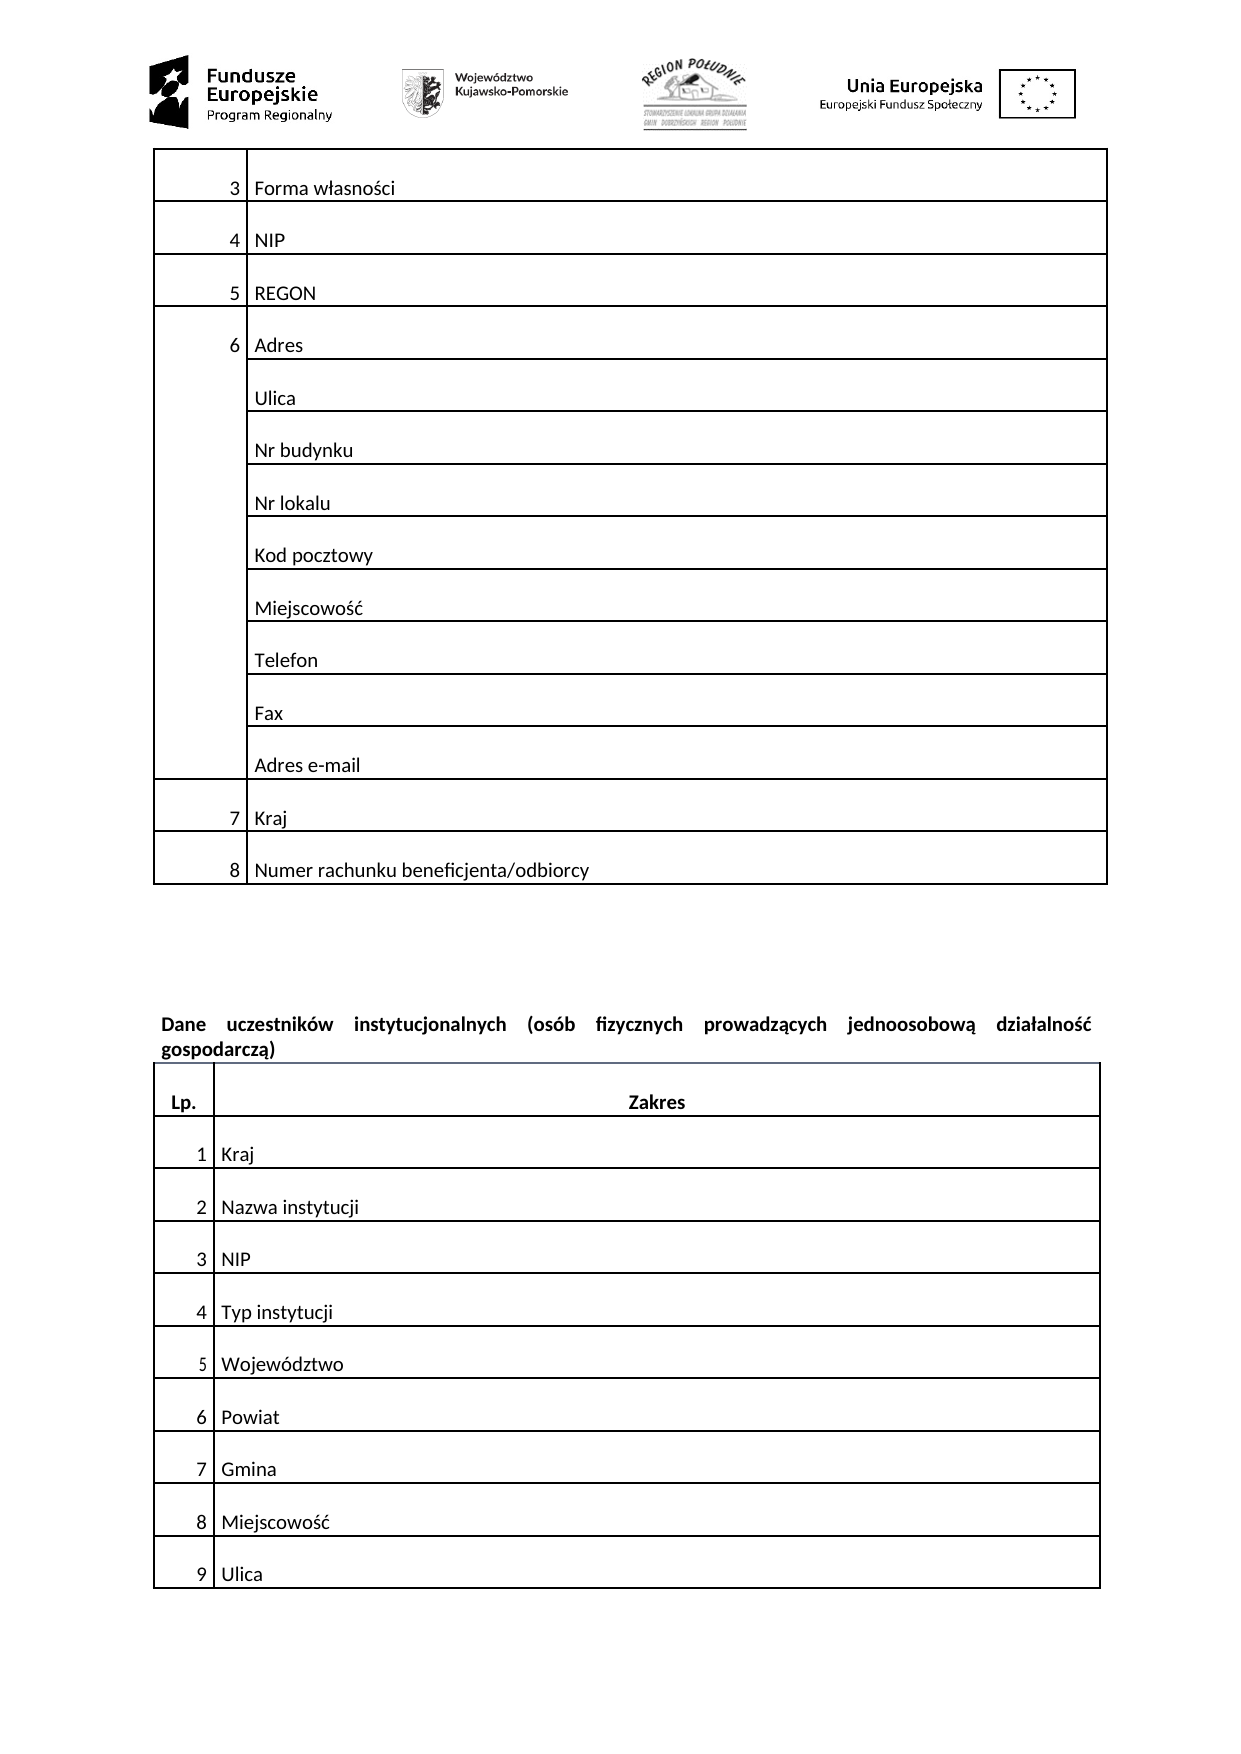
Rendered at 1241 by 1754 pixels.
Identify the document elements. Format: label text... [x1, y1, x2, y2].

table_cell Kraj [248, 780, 1106, 830]
picture [130, 36, 351, 147]
table_cell Gmina [215, 1432, 1099, 1482]
table_cell Miejscowość [215, 1484, 1099, 1534]
table_cell 4 [155, 1274, 213, 1324]
table_cell Forma własności [248, 150, 1106, 200]
table_cell 9 [155, 1537, 213, 1587]
table_cell Województwo [215, 1327, 1099, 1377]
table_cell Adres [248, 307, 1106, 358]
table_cell Zakres [215, 1064, 1099, 1114]
table_cell Miejscowość [248, 570, 1106, 620]
table_cell NIP [215, 1222, 1099, 1272]
table_cell 8 [155, 1484, 213, 1534]
table_cell 3 [155, 1222, 213, 1272]
table_cell Ulica [215, 1537, 1099, 1587]
table_cell Kod pocztowy [248, 517, 1106, 568]
table_cell 7 [155, 780, 246, 830]
table_cell 5 [155, 1327, 213, 1377]
table_cell 8 [155, 832, 246, 883]
table_cell 2 [155, 1169, 213, 1219]
table_cell 5 [155, 255, 246, 305]
table_cell Numer rachunku beneficjenta/odbiorcy [248, 832, 1106, 883]
table_cell NIP [248, 202, 1106, 253]
table_cell Powiat [215, 1379, 1099, 1429]
table_cell Kraj [215, 1117, 1099, 1167]
table_cell Telefon [248, 622, 1106, 673]
table_cell Nr budynku [248, 412, 1106, 463]
table_cell 3 [155, 150, 246, 200]
table_cell 7 [155, 1432, 213, 1482]
table_header Dane uczestników instytucjonalnych (osób fizycznych prowadzących jednoosobową działalność gospodarczą) [154, 936, 1100, 1062]
table_cell 4 [155, 202, 246, 253]
table_cell 6 [155, 307, 246, 778]
table_cell Lp. [155, 1064, 213, 1114]
table_cell Adres e-mail [248, 727, 1106, 778]
table_cell Nr lokalu [248, 465, 1106, 515]
picture [640, 57, 749, 131]
table_cell 6 [155, 1379, 213, 1429]
picture [803, 52, 1093, 135]
table_cell Fax [248, 675, 1106, 725]
table_cell REGON [248, 255, 1106, 305]
table_cell Typ instytucji [215, 1274, 1099, 1324]
table_cell Nazwa instytucji [215, 1169, 1099, 1219]
table_cell Ulica [248, 360, 1106, 410]
table_cell 1 [155, 1117, 213, 1167]
